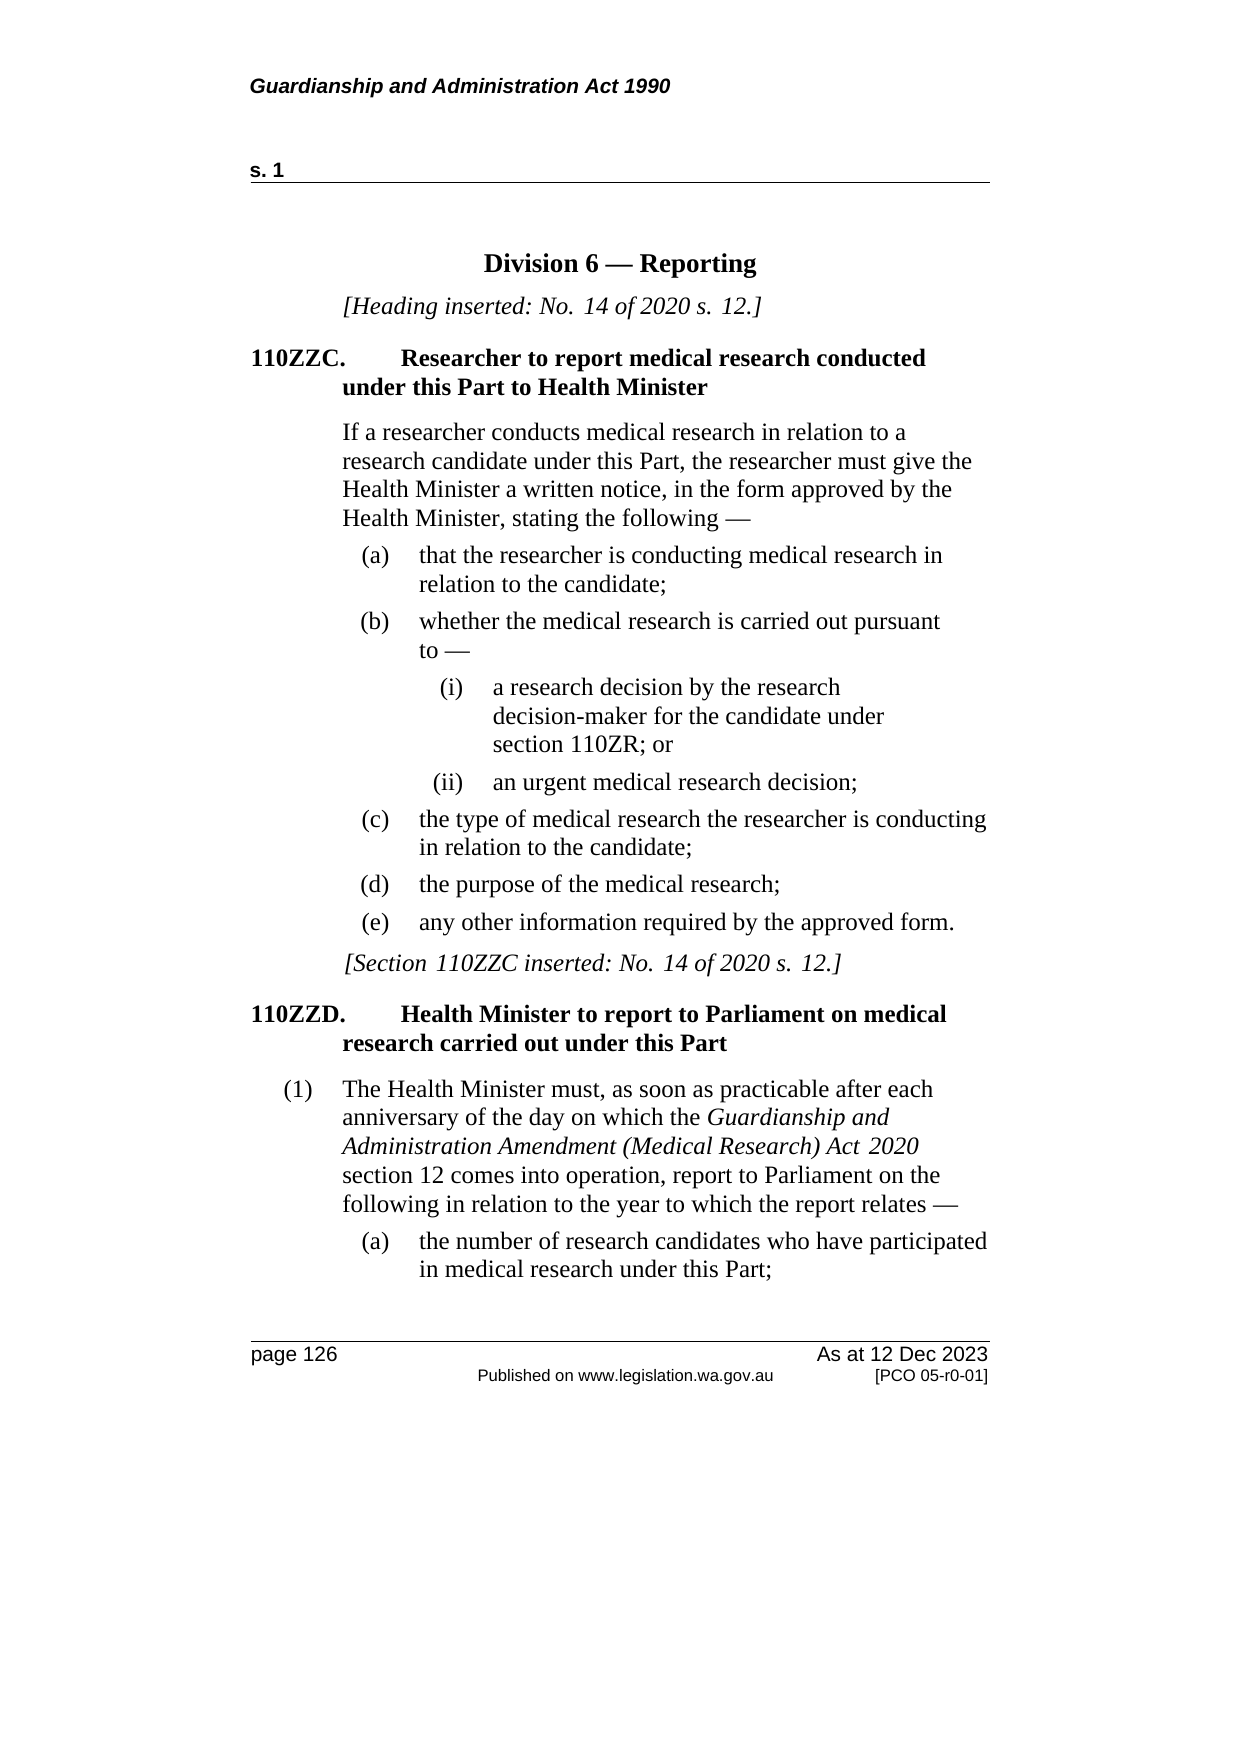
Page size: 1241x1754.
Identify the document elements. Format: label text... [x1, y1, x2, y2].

text (i) a research decision by the research decision-maker for the candidate under section 110ZR; or [251, 672, 990, 758]
text (e) any other information required by the approved form. [251, 907, 990, 935]
text (b) whether the medical research is carried out pursuant to — [251, 606, 990, 664]
text (c) the type of medical research the researcher is conducting in relation to the candidate; [251, 804, 990, 861]
subtitle 110ZZC. Researcher to report medical research conducted under this Part to Health Minister [251, 343, 990, 400]
text (ii) an urgent medical research decision; [251, 767, 990, 795]
text (1) The Health Minister must, as soon as practicable after each anniversary of the day on which the Guardianship and Administration Amendment (Medical Research) Act 2020 section 12 comes into operation, report to Parliament on the following in relation to the year to which the report relates — [251, 1074, 990, 1217]
subtitle 110ZZD. Health Minister to report to Parliament on medical research carried out under this Part [251, 999, 990, 1057]
text If a researcher conducts medical research in relation to a research candidate under this Part, the researcher must give the Health Minister a written notice, in the form approved by the Health Minister, stating the following — [251, 417, 990, 532]
subtitle [Heading inserted: No. 14 of 2020 s. 12.] [251, 291, 990, 320]
text (a) that the researcher is conducting medical research in relation to the candidate; [251, 540, 990, 598]
text [Section 110ZZC inserted: No. 14 of 2020 s. 12.] [251, 948, 990, 977]
text (d) the purpose of the medical research; [251, 869, 990, 898]
text (a) the number of research candidates who have participated in medical research under this Part; [251, 1226, 990, 1283]
subtitle Division 6 — Reporting [251, 247, 990, 279]
